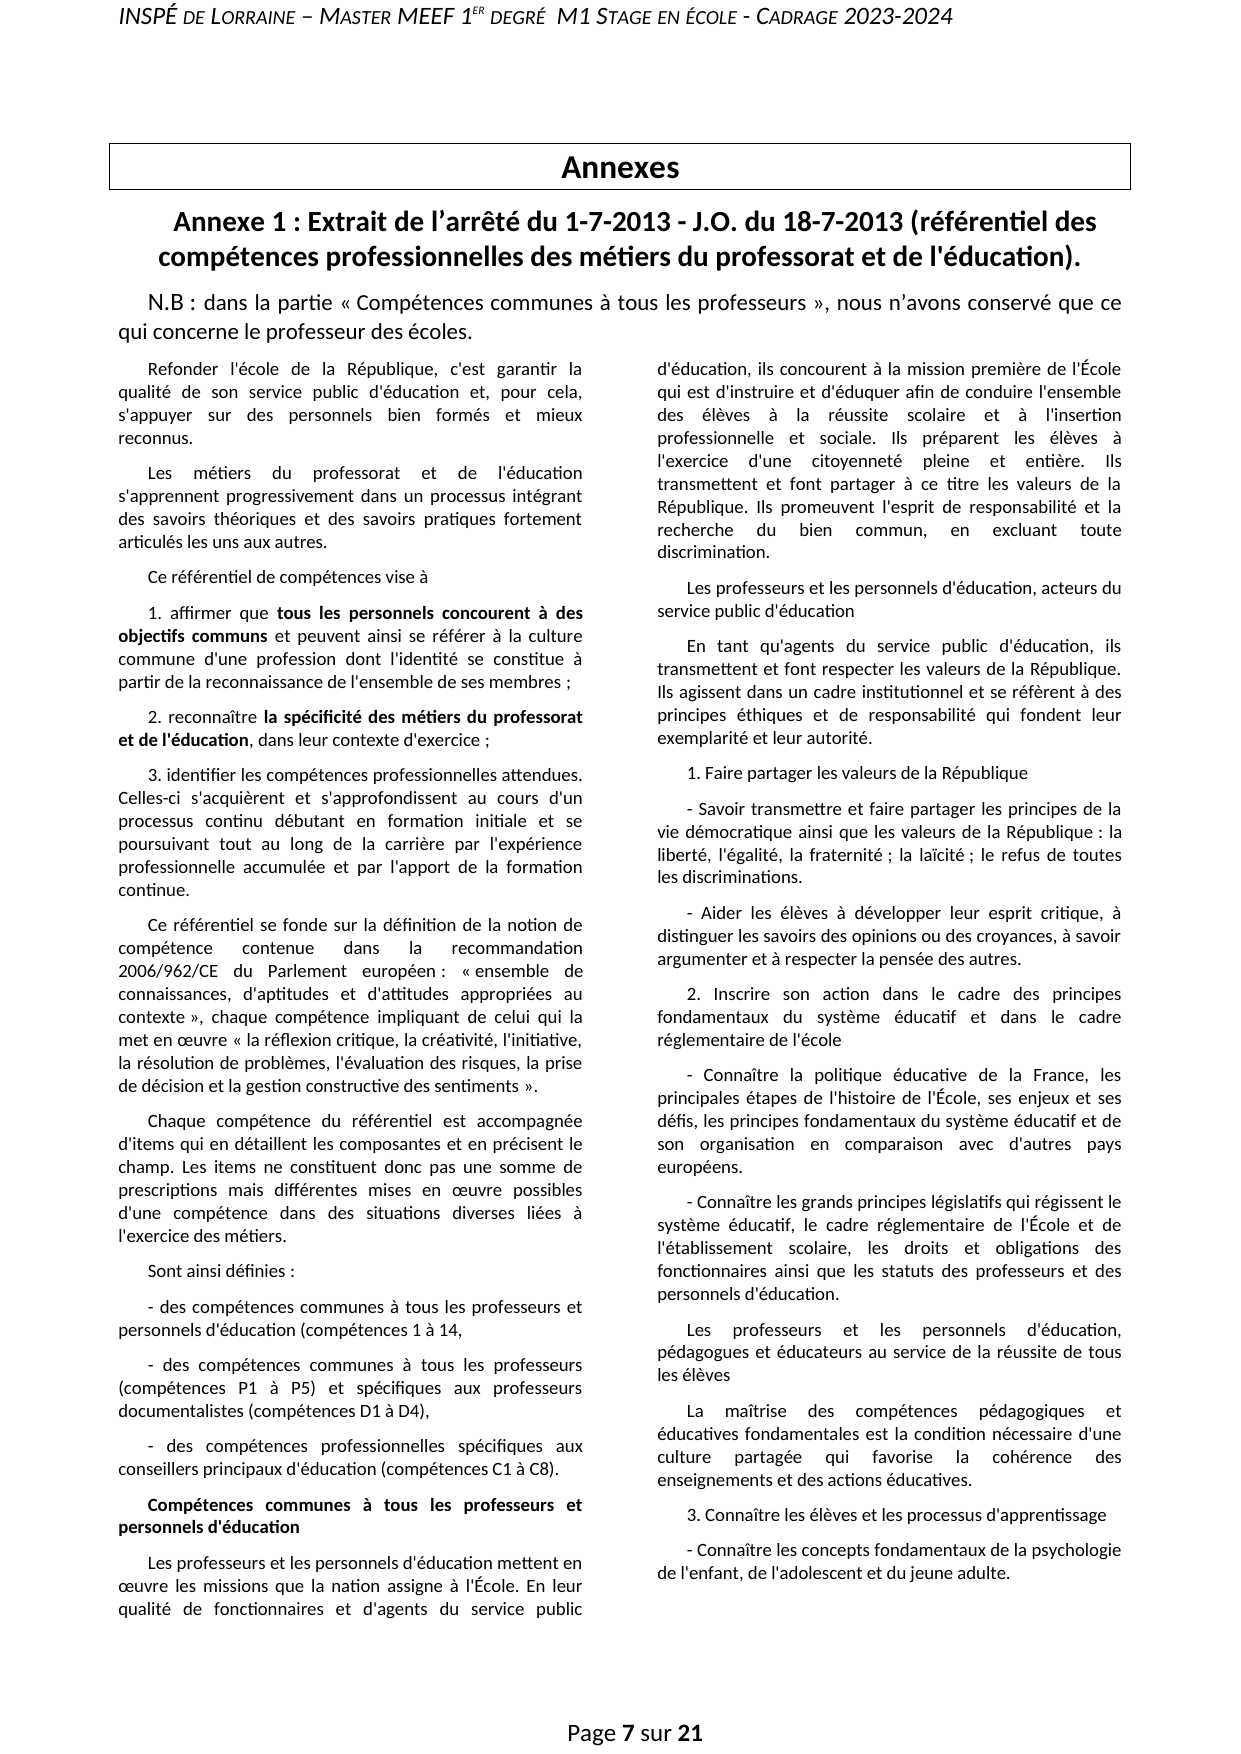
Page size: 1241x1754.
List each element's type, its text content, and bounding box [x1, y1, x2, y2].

text Refonder l'école de la République, c'est garantir la qualité de son service public d'éducation et, pour cela, s'appuyer sur des personnels bien formés et mieux reconnus. [118, 357, 583, 449]
text 2. Inscrire son action dans le cadre des principes fondamentaux du système éducatif et dans le cadre réglementaire de l'école [657, 982, 1122, 1051]
text 1. Faire partager les valeurs de la République [657, 762, 1122, 784]
text - Savoir transmettre et faire partager les principes de la vie démocratique ainsi que les valeurs de la République : la liberté, l'égalité, la fraternité ; la laïcité ; le refus de toutes les discriminations. [657, 797, 1122, 889]
text Les professeurs et les personnels d'éducation mettent en œuvre les missions que la nation assigne à l'École. En leur qualité de fonctionnaires et d'agents du service public d'éducation, ils concourent à la mission première de l'École qui est d'instruire et d'éduquer afin de conduire l'ensemble des élèves à la réussite scolaire et à l'insertion professionnelle et sociale. Ils préparent les élèves à l'exercice d'une citoyenneté pleine et entière. Ils transmettent et font partager à ce titre les valeurs de la République. Ils promeuvent l'esprit de responsabilité et la recherche du bien commun, en excluant toute discrimination. [657, 357, 1122, 564]
text - des compétences communes à tous les professeurs (compétences P1 à P5) et spécifiques aux professeurs documentalistes (compétences D1 à D4), [118, 1353, 583, 1422]
text 2. reconnaître la spécificité des métiers du professorat et de l'éducation, dans leur contexte d'exercice ; [118, 705, 583, 751]
text - des compétences professionnelles spécifiques aux conseillers principaux d'éducation (compétences C1 à C8). [118, 1434, 583, 1480]
text En tant qu'agents du service public d'éducation, ils transmettent et font respecter les valeurs de la République. Ils agissent dans un cadre institutionnel et se réfèrent à des principes éthiques et de responsabilité qui fondent leur exemplarité et leur autorité. [657, 634, 1122, 749]
text Compétences communes à tous les professeurs et personnels d'éducation [118, 1493, 583, 1539]
text 3. identifier les compétences professionnelles attendues. Celles-ci s'acquièrent et s'approfondissent au cours d'un processus continu débutant en formation initiale et se poursuivant tout au long de la carrière par l'expérience professionnelle accumulée et par l'apport de la formation continue. [118, 764, 583, 901]
subtitle Annexe 1 : Extrait de l’arrêté du 1-7-2013 - J.O. du 18-7-2013 (référentiel des compétences professionnelles des métiers du professorat et de l'éducation). [118, 203, 1122, 274]
text - Aider les élèves à développer leur esprit critique, à distinguer les savoirs des opinions ou des croyances, à savoir argumenter et à respecter la pensée des autres. [657, 901, 1122, 970]
text 1. affirmer que tous les personnels concourent à des objectifs communs et peuvent ainsi se référer à la culture commune d'une profession dont l'identité se constitue à partir de la reconnaissance de l'ensemble de ses membres ; [118, 601, 583, 693]
text Ce référentiel de compétences vise à [118, 566, 583, 589]
text Sont ainsi définies : [118, 1259, 583, 1282]
text - des compétences communes à tous les professeurs et personnels d'éducation (compétences 1 à 14, [118, 1295, 583, 1341]
text Les professeurs et les personnels d'éducation, pédagogues et éducateurs au service de la réussite de tous les élèves [657, 1318, 1122, 1387]
text Ce référentiel se fonde sur la définition de la notion de compétence contenue dans la recommandation 2006/962/CE du Parlement européen : « ensemble de connaissances, d'aptitudes et d'attitudes appropriées au contexte », chaque compétence impliquant de celui qui la met en œuvre « la réflexion critique, la créativité, l'initiative, la résolution de problèmes, l'évaluation des risques, la prise de décision et la gestion constructive des sentiments ». [118, 914, 583, 1097]
subtitle Annexes [110, 144, 1130, 189]
text - Connaître les grands principes législatifs qui régissent le système éducatif, le cadre réglementaire de l'École et de l'établissement scolaire, les droits et obligations des fonctionnaires ainsi que les statuts des professeurs et des personnels d'éducation. [657, 1191, 1122, 1305]
text 3. Connaître les élèves et les processus d'apprentissage [657, 1503, 1122, 1526]
text Les métiers du professorat et de l'éducation s'apprennent progressivement dans un processus intégrant des savoirs théoriques et des savoirs pratiques fortement articulés les uns aux autres. [118, 462, 583, 553]
text - Connaître la politique éducative de la France, les principales étapes de l'histoire de l'École, ses enjeux et ses défis, les principes fondamentaux du système éducatif et de son organisation en comparaison avec d'autres pays européens. [657, 1064, 1122, 1178]
text N.B : dans la partie « Compétences communes à tous les professeurs », nous n’avons conservé que ce qui concerne le professeur des écoles. [118, 286, 1122, 345]
text Les professeurs et les personnels d'éducation, acteurs du service public d'éducation [657, 576, 1122, 622]
text La maîtrise des compétences pédagogiques et éducatives fondamentales est la condition nécessaire d'une culture partagée qui favorise la cohérence des enseignements et des actions éducatives. [657, 1399, 1122, 1491]
text - Connaître les concepts fondamentaux de la psychologie de l'enfant, de l'adolescent et du jeune adulte. [657, 1539, 1122, 1584]
text Chaque compétence du référentiel est accompagnée d'items qui en détaillent les composantes et en précisent le champ. Les items ne constituent donc pas une somme de prescriptions mais différentes mises en œuvre possibles d'une compétence dans des situations diverses liées à l'exercice des métiers. [118, 1109, 583, 1247]
